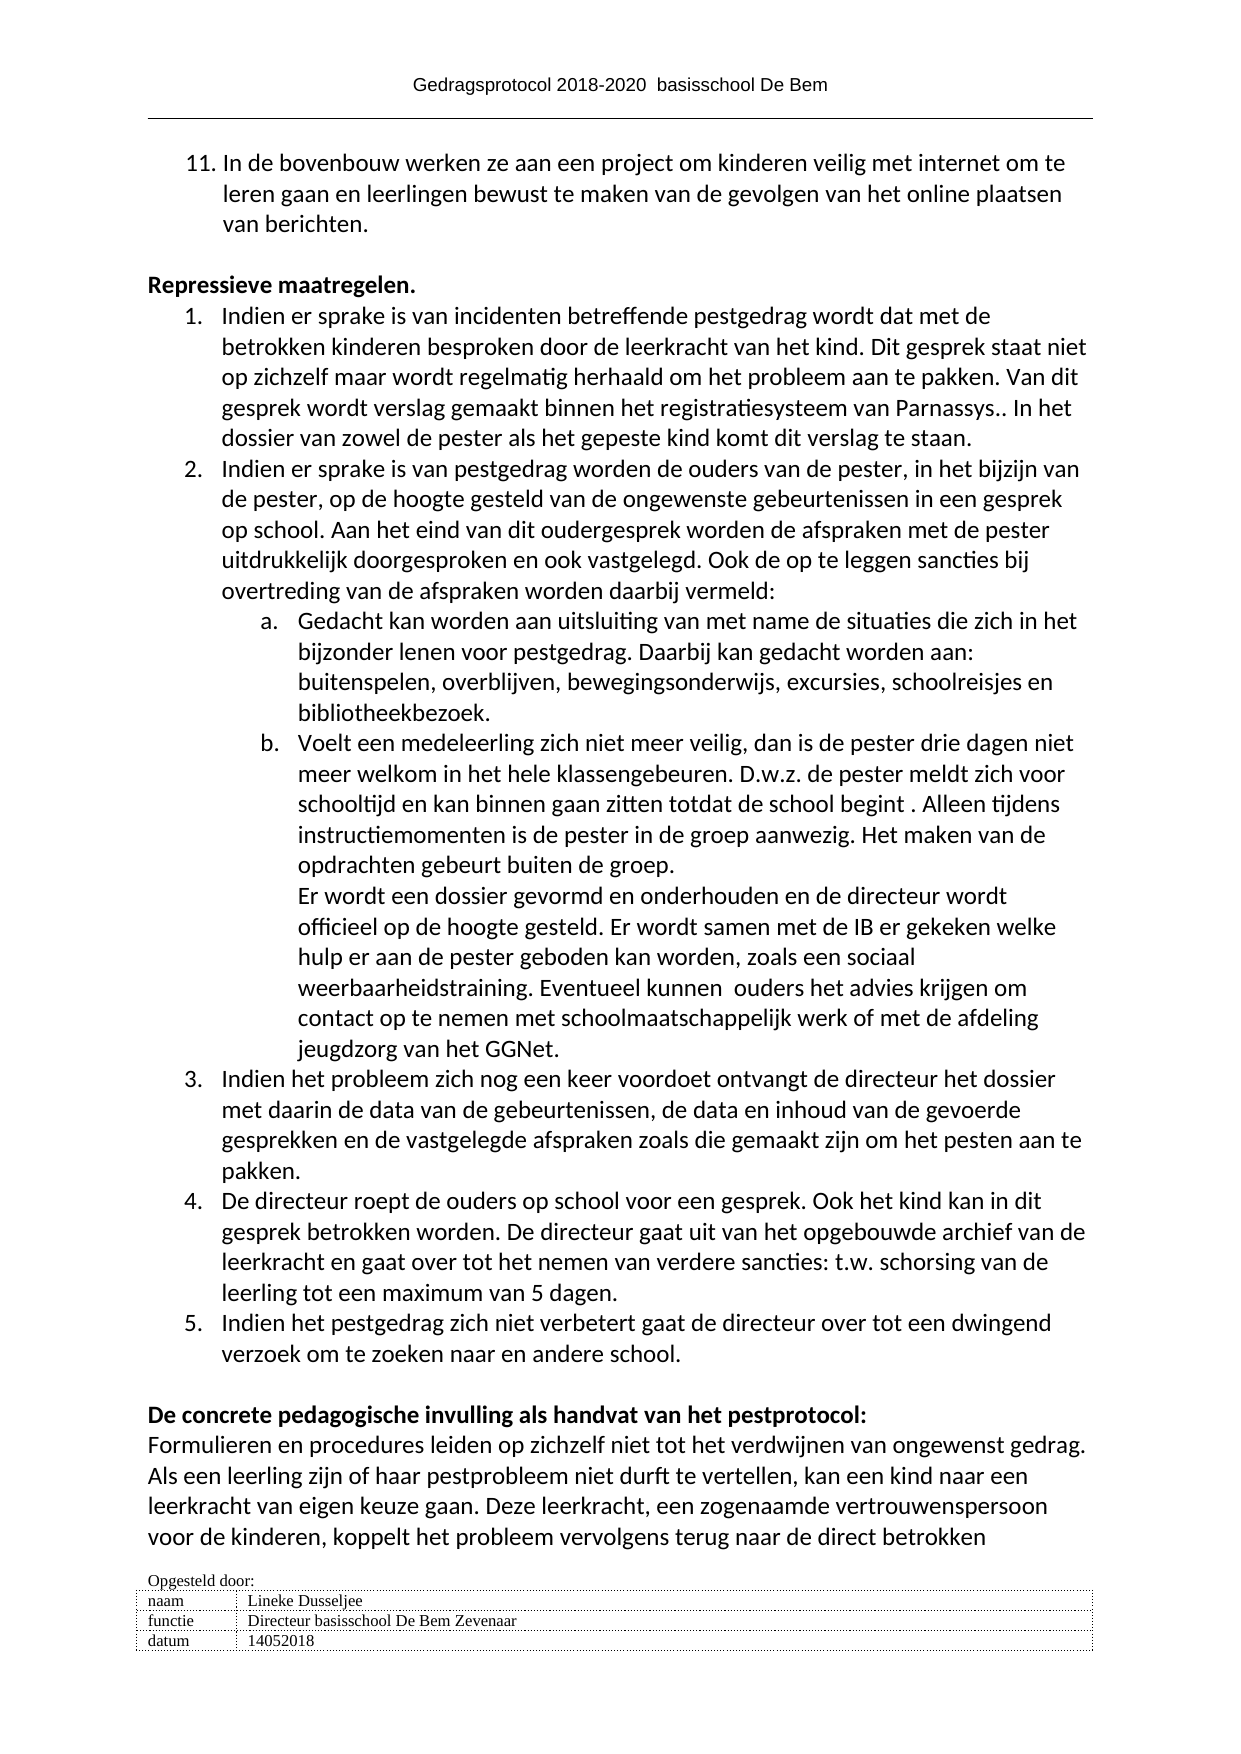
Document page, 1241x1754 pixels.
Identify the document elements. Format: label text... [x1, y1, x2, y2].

text Repressieve maatregelen. [148, 270, 1093, 300]
text Formulieren en procedures leiden op zichzelf niet tot het verdwijnen van ongewenst gedrag. [148, 1429, 1093, 1460]
text De concrete pedagogische invulling als handvat van het pestprotocol: [148, 1399, 1093, 1429]
list Indien het probleem zich nog een keer voordoet ontvangt de directeur het dossier met daarin de data van de gebeurtenissen, de data en inhoud van de gevoerde gesprekken en de vastgelegde afspraken zoals die gemaakt zijn om het pesten aan te pakken. [184, 1063, 1093, 1185]
list Indien er sprake is van pestgedrag worden de ouders van de pester, in het bijzijn van de pester, op de hoogte gesteld van de ongewenste gebeurtenissen in een gesprek op school. Aan het eind van dit oudergesprek worden de afspraken met de pester uitdrukkelijk doorgesproken en ook vastgelegd. Ook de op te leggen sancties bij overtreding van de afspraken worden daarbij vermeld: [184, 453, 1093, 605]
list Indien het pestgedrag zich niet verbetert gaat de directeur over tot een dwingend verzoek om te zoeken naar en andere school. [184, 1307, 1093, 1368]
list In de bovenbouw werken ze aan een project om kinderen veilig met internet om te leren gaan en leerlingen bewust te maken van de gevolgen van het online plaatsen van berichten. [185, 148, 1093, 239]
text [148, 1460, 1093, 1552]
list Voelt een medeleerling zich niet meer veilig, dan is de pester drie dagen niet meer welkom in het hele klassengebeuren. D.w.z. de pester meldt zich voor schooltijd en kan binnen gaan zitten totdat de school begint . Alleen tijdens instructiemomenten is de pester in de groep aanwezig. Het maken van de opdrachten gebeurt buiten de groep. Er wordt een dossier gevormd en onderhouden en de directeur wordt officieel op de hoogte gesteld. Er wordt samen met de IB er gekeken welke hulp er aan de pester geboden kan worden, zoals een sociaal weerbaarheidstraining. Eventueel kunnen ouders het advies krijgen om contact op te nemen met schoolmaatschappelijk werk of met de afdeling jeugdzorg van het GGNet. [260, 727, 1093, 1063]
list Gedacht kan worden aan uitsluiting van met name de situaties die zich in het bijzonder lenen voor pestgedrag. Daarbij kan gedacht worden aan: buitenspelen, overblijven, bewegingsonderwijs, excursies, schoolreisjes en bibliotheekbezoek. [260, 605, 1093, 727]
list De directeur roept de ouders op school voor een gesprek. Ook het kind kan in dit gesprek betrokken worden. De directeur gaat uit van het opgebouwde archief van de leerkracht en gaat over tot het nemen van verdere sancties: t.w. schorsing van de leerling tot een maximum van 5 dagen. [184, 1185, 1093, 1307]
list Indien er sprake is van incidenten betreffende pestgedrag wordt dat met de betrokken kinderen besproken door de leerkracht van het kind. Dit gesprek staat niet op zichzelf maar wordt regelmatig herhaald om het probleem aan te pakken. Van dit gesprek wordt verslag gemaakt binnen het registratiesysteem van Parnassys.. In het dossier van zowel de pester als het gepeste kind komt dit verslag te staan. [184, 300, 1093, 453]
